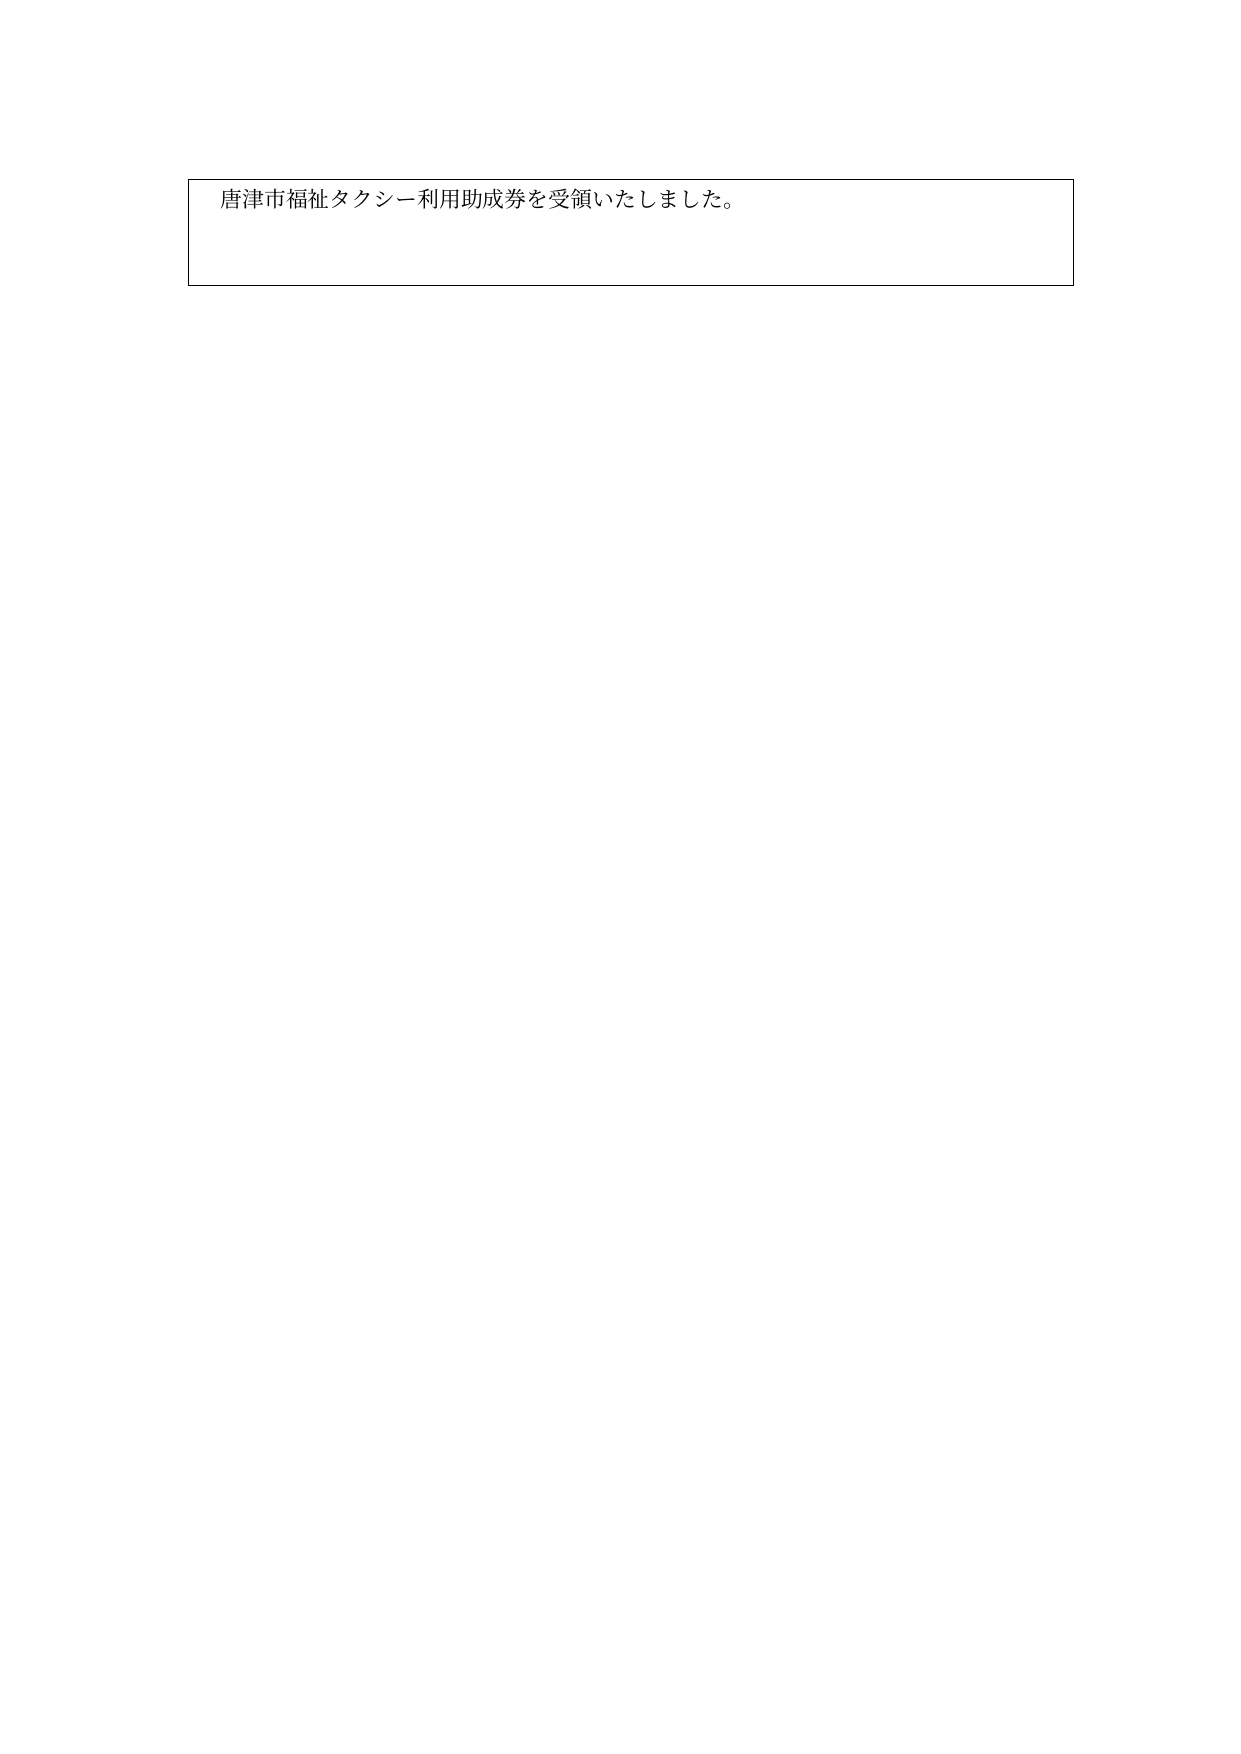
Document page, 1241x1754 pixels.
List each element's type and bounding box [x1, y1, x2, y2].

table_header [189, 180, 1073, 285]
